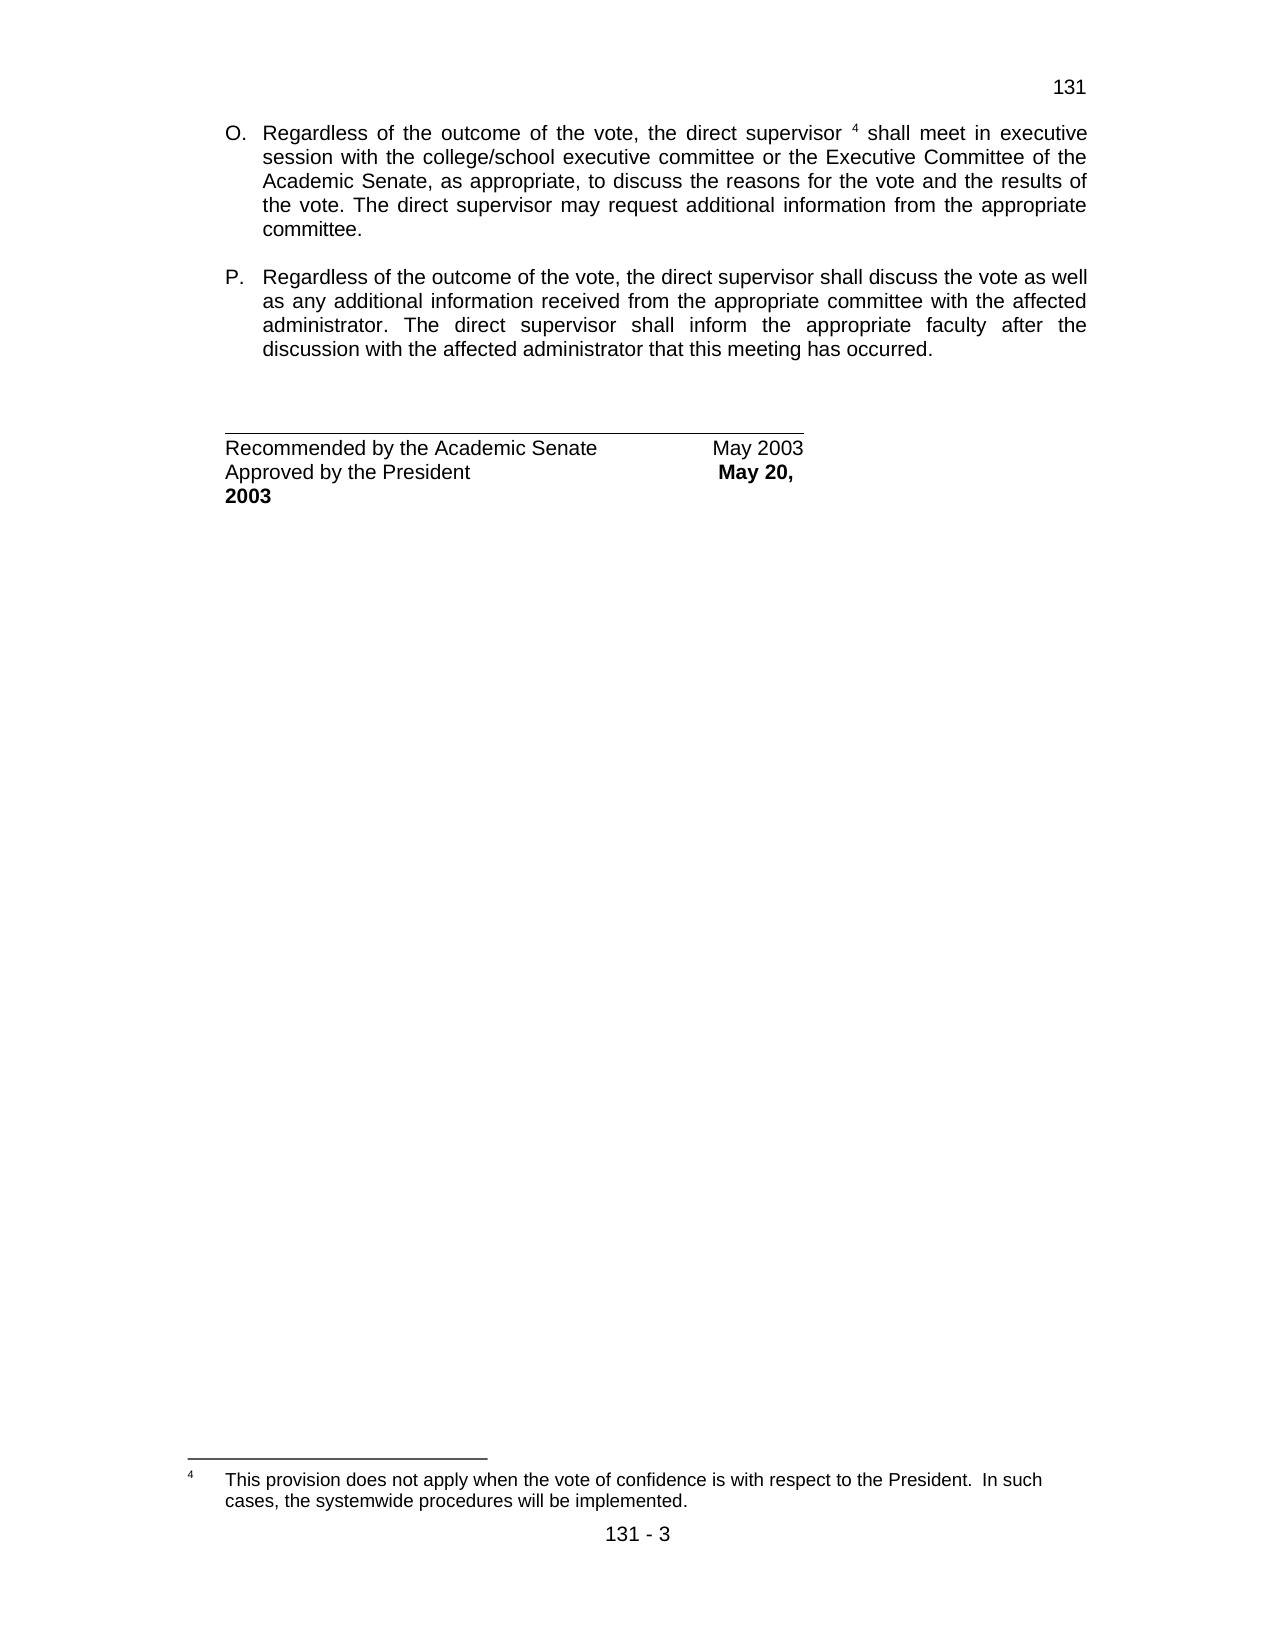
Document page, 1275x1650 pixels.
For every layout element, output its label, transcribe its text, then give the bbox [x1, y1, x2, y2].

list Regardless of the outcome of the vote, the direct supervisor shall discuss the vote as well as any additional information received from the appropriate committee with the affected administrator. The direct supervisor shall inform the appropriate faculty after the discussion with the affected administrator that this meeting has occurred. [225, 264, 1088, 360]
text Recommended by the Academic Senate May 2003 Approved by the President May 20, 2003 [225, 431, 840, 508]
list Regardless of the outcome of the vote, the direct supervisor 4 shall meet in executive session with the college/school executive committee or the Executive Committee of the Academic Senate, as appropriate, to discuss the reasons for the vote and the results of the vote. The direct supervisor may request additional information from the appropriate committee. [225, 121, 1088, 241]
text 4 This provision does not apply when the vote of confidence is with respect to the President. In such cases, the systemwide procedures will be implemented. [187, 1468, 1044, 1512]
